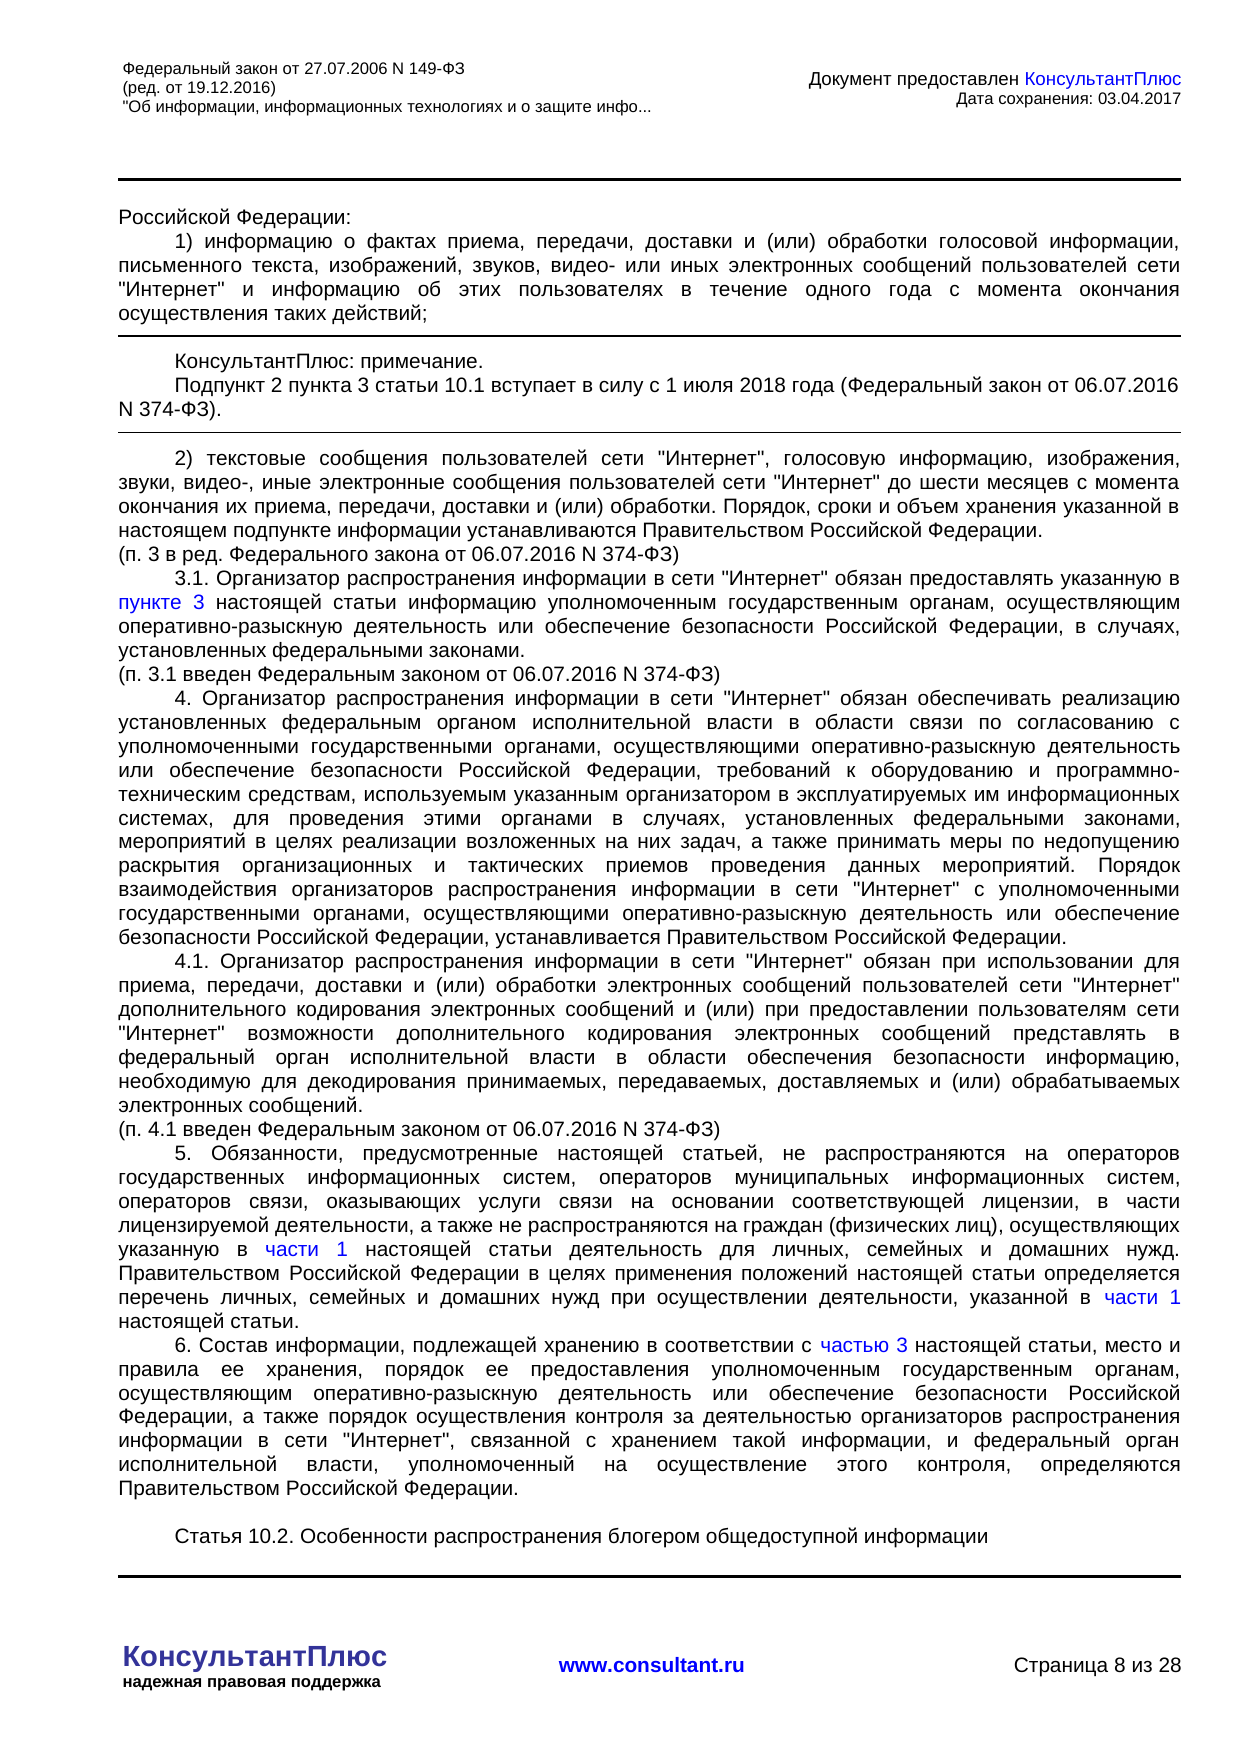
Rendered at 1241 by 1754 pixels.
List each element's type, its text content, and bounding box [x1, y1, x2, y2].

text 5. Обязанности, предусмотренные настоящей статьей, не распространяются на операторов государственных информационных систем, операторов муниципальных информационных систем, операторов связи, оказывающих услуги связи на основании соответствующей лицензии, в части лицензируемой деятельности, а также не распространяются на граждан (физических лиц), осуществляющих указанную в части 1 настоящей статьи деятельность для личных, семейных и домашних нужд. Правительством Российской Федерации в целях применения положений настоящей статьи определяется перечень личных, семейных и домашних нужд при осуществлении деятельности, указанной в части 1 настоящей статьи. [118, 1141, 1181, 1332]
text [118, 205, 1181, 229]
text Подпункт 2 пункта 3 статьи 10.1 вступает в силу с 1 июля 2018 года (Федеральный закон от 06.07.2016 N 374-ФЗ). [118, 373, 1181, 421]
text (п. 3.1 введен Федеральным законом от 06.07.2016 N 374-ФЗ) [118, 662, 1181, 686]
text 4.1. Организатор распространения информации в сети "Интернет" обязан при использовании для приема, передачи, доставки и (или) обработки электронных сообщений пользователей сети "Интернет" дополнительного кодирования электронных сообщений и (или) при предоставлении пользователям сети "Интернет" возможности дополнительного кодирования электронных сообщений представлять в федеральный орган исполнительной власти в области обеспечения безопасности информацию, необходимую для декодирования принимаемых, передаваемых, доставляемых и (или) обрабатываемых электронных сообщений. [118, 949, 1181, 1117]
text 3.1. Организатор распространения информации в сети "Интернет" обязан предоставлять указанную в пункте 3 настоящей статьи информацию уполномоченным государственным органам, осуществляющим оперативно-разыскную деятельность или обеспечение безопасности Российской Федерации, в случаях, установленных федеральными законами. [118, 566, 1181, 662]
text Статья 10.2. Особенности распространения блогером общедоступной информации [118, 1524, 1181, 1548]
text 6. Состав информации, подлежащей хранению в соответствии с частью 3 настоящей статьи, место и правила ее хранения, порядок ее предоставления уполномоченным государственным органам, осуществляющим оперативно-разыскную деятельность или обеспечение безопасности Российской Федерации, а также порядок осуществления контроля за деятельностью организаторов распространения информации в сети "Интернет", связанной с хранением такой информации, и федеральный орган исполнительной власти, уполномоченный на осуществление этого контроля, определяются Правительством Российской Федерации. [118, 1332, 1181, 1500]
text 4. Организатор распространения информации в сети "Интернет" обязан обеспечивать реализацию установленных федеральным органом исполнительной власти в области связи по согласованию с уполномоченными государственными органами, осуществляющими оперативно-разыскную деятельность или обеспечение безопасности Российской Федерации, требований к оборудованию и программно-техническим средствам, используемым указанным организатором в эксплуатируемых им информационных системах, для проведения этими органами в случаях, установленных федеральными законами, мероприятий в целях реализации возложенных на них задач, а также принимать меры по недопущению раскрытия организационных и тактических приемов проведения данных мероприятий. Порядок взаимодействия организаторов распространения информации в сети "Интернет" с уполномоченными государственными органами, осуществляющими оперативно-разыскную деятельность или обеспечение безопасности Российской Федерации, устанавливается Правительством Российской Федерации. [118, 686, 1181, 949]
text 2) текстовые сообщения пользователей сети "Интернет", голосовую информацию, изображения, звуки, видео-, иные электронные сообщения пользователей сети "Интернет" до шести месяцев с момента окончания их приема, передачи, доставки и (или) обработки. Порядок, сроки и объем хранения указанной в настоящем подпункте информации устанавливаются Правительством Российской Федерации. [118, 446, 1181, 542]
text 1) информацию о фактах приема, передачи, доставки и (или) обработки голосовой информации, письменного текста, изображений, звуков, видео- или иных электронных сообщений пользователей сети "Интернет" и информацию об этих пользователях в течение одного года с момента окончания осуществления таких действий; [118, 229, 1181, 324]
text (п. 3 в ред. Федерального закона от 06.07.2016 N 374-ФЗ) [118, 542, 1181, 566]
text (п. 4.1 введен Федеральным законом от 06.07.2016 N 374-ФЗ) [118, 1117, 1181, 1141]
text КонсультантПлюс: примечание. [118, 349, 1181, 373]
